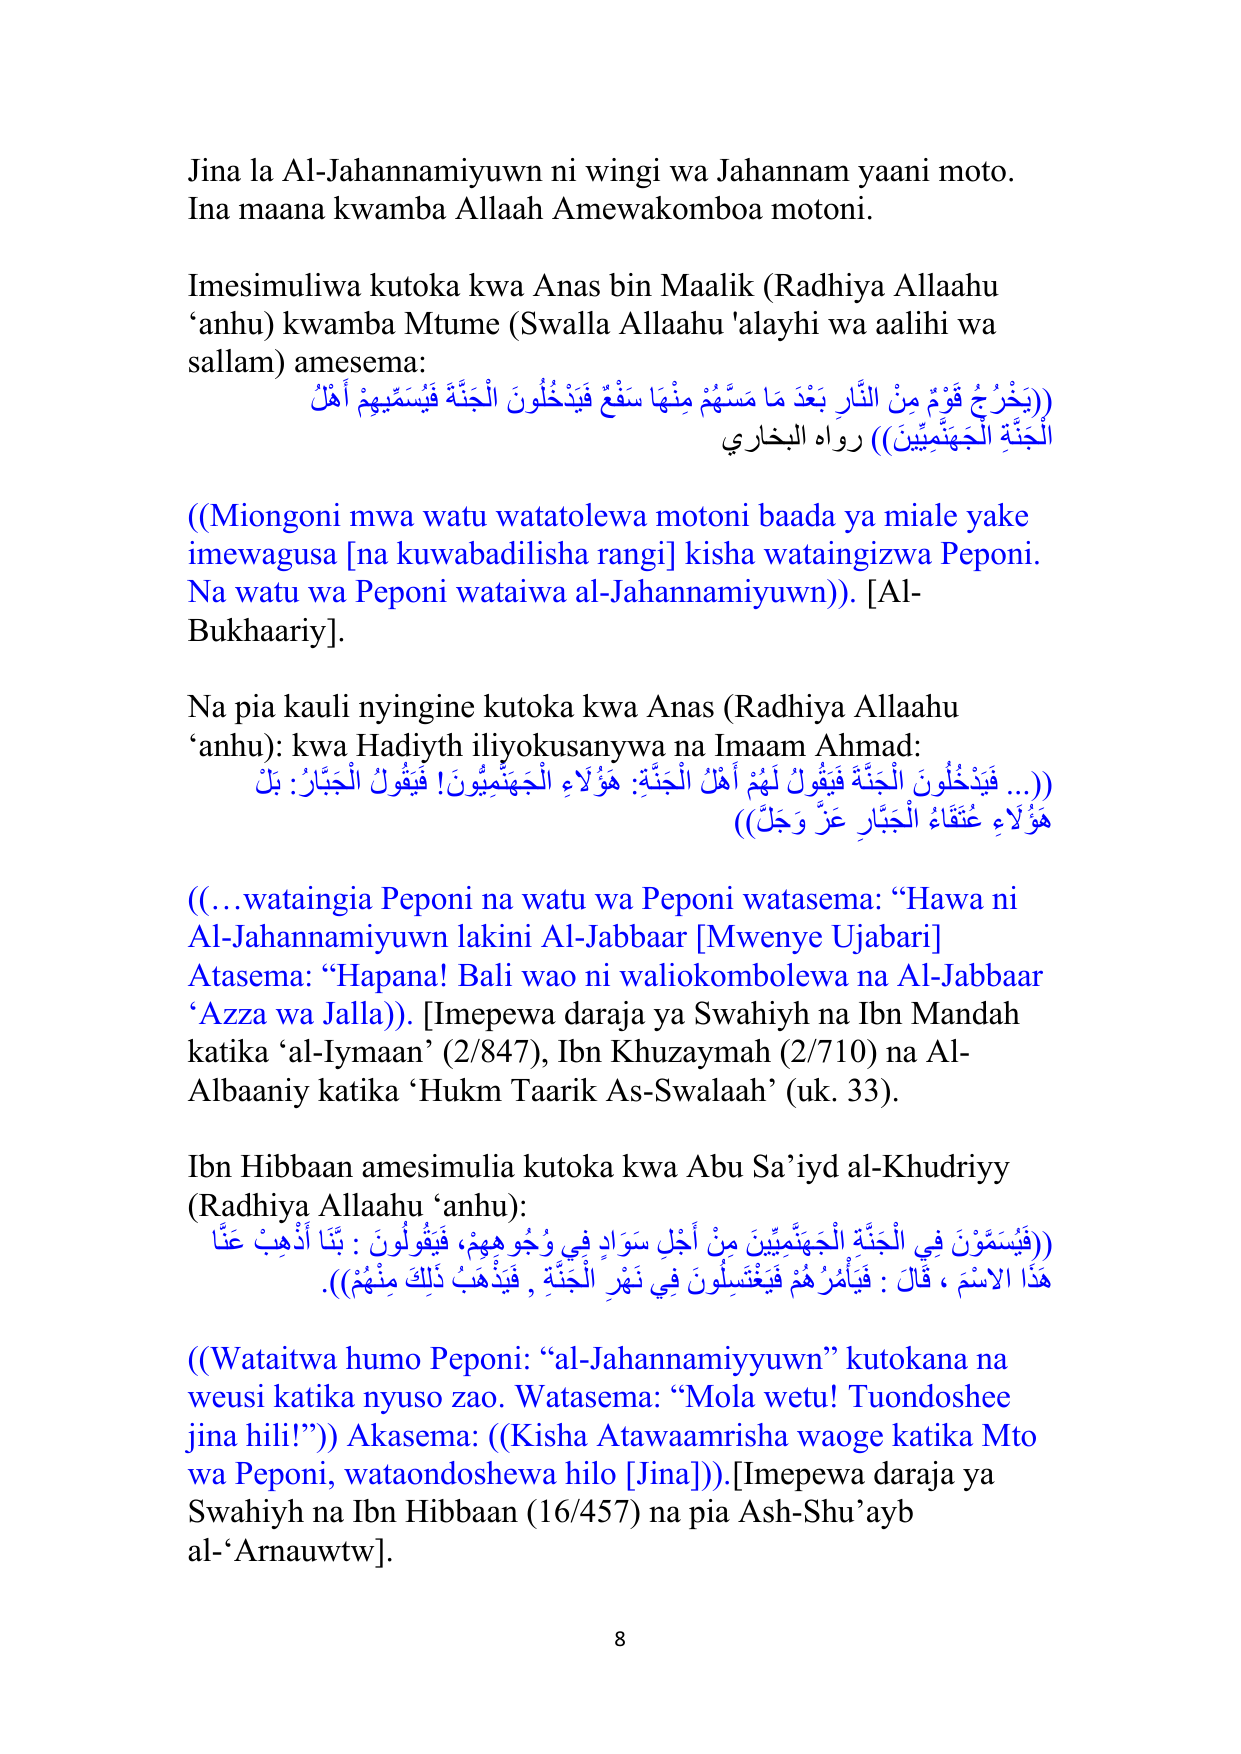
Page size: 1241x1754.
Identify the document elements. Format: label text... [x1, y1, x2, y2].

text ((فَيُسَمَّوْنَ فِي الْجَنَّةِ الْجَهَنَّمِيِّينَ مِنْ أَجْلِ سَوَادٍ فِي وُجُوهِهِمْ، فَيَقُولُونَ : بَّنَا أَذْهِبْ عَنَّا هَذَا الاسْمَ ، قَالَ : فَيَأْمُرُهُمْ فَيَغْتَسِلُونَ فِي نَهْرِ الْجَنَّةِ , فَيَذْهَبُ ذَلِكَ مِنْهُمْ)). [187, 1223, 1053, 1300]
text Na pia kauli nyingine kutoka kwa Anas (Radhiya Allaahu ‘anhu): kwa Hadiyth iliyokusanywa na Imaam Ahmad: [187, 687, 1053, 763]
text ((... فَيَدْخُلُونَ الْجَنَّةَ فَيَقُولُ لَهُمْ أَهْلُ الْجَنَّةِ: هَؤُلَاءِ الْجَهَنَّمِيُّونَ! فَيَقُولُ الْجَبَّارُ: بَلْ هَؤُلَاءِ عُتَقَاءُ الْجَبَّارِ عَزَّ وَجَلَّ)) [187, 763, 1053, 840]
text Ibn Hibbaan amesimulia kutoka kwa Abu Sa’iyd al-Khudriyy (Radhiya Allaahu ‘anhu): [187, 1147, 1053, 1223]
text ((Miongoni mwa watu watatolewa motoni baada ya miale yake imewagusa [na kuwabadilisha rangi] kisha wataingizwa Peponi. Na watu wa Peponi wataiwa al-Jahannamiyuwn)). [Al-Bukhaariy]. [187, 495, 1053, 648]
text Imesimuliwa kutoka kwa Anas bin Maalik (Radhiya Allaahu ‘anhu) kwamba Mtume (Swalla Allaahu 'alayhi wa aalihi wa sallam) amesema: [187, 265, 1053, 380]
text ((يَخْرُجُ قَوْمٌ مِنْ النَّارِ بَعْدَ مَا مَسَّهُمْ مِنْهَا سَفْعٌ فَيَدْخُلُونَ الْجَنَّةَ فَيُسَمِّيهِمْ أَهْلُ الْجَنَّةِ الْجَهَنَّمِيِّينَ)) رواه البخاري [262, 380, 1053, 457]
text ((…wataingia Peponi na watu wa Peponi watasema: “Hawa ni Al-Jahannamiyuwn lakini Al-Jabbaar [Mwenye Ujabari] Atasema: “Hapana! Bali wao ni waliokombolewa na Al-Jabbaar ‘Azza wa Jalla)). [Imepewa daraja ya Swahiyh na Ibn Mandah katika ‘al-Iymaan’ (2/847), Ibn Khuzaymah (2/710) na Al-Albaaniy katika ‘Hukm Taarik As-Swalaah’ (uk. 33). [187, 878, 1053, 1108]
text ((Wataitwa humo Peponi: “al-Jahannamiyyuwn” kutokana na weusi katika nyuso zao. Watasema: “Mola wetu! Tuondoshee jina hili!”)) Akasema: ((Kisha Atawaamrisha waoge katika Mto wa Peponi, wataondoshewa hilo [Jina])).[Imepewa daraja ya Swahiyh na Ibn Hibbaan (16/457) na pia Ash-Shu’ayb al-‘Arnauwtw]. [187, 1338, 1053, 1568]
text Jina la Al-Jahannamiyuwn ni wingi wa Jahannam yaani moto. Ina maana kwamba Allaah Amewakomboa motoni. [187, 150, 1053, 227]
